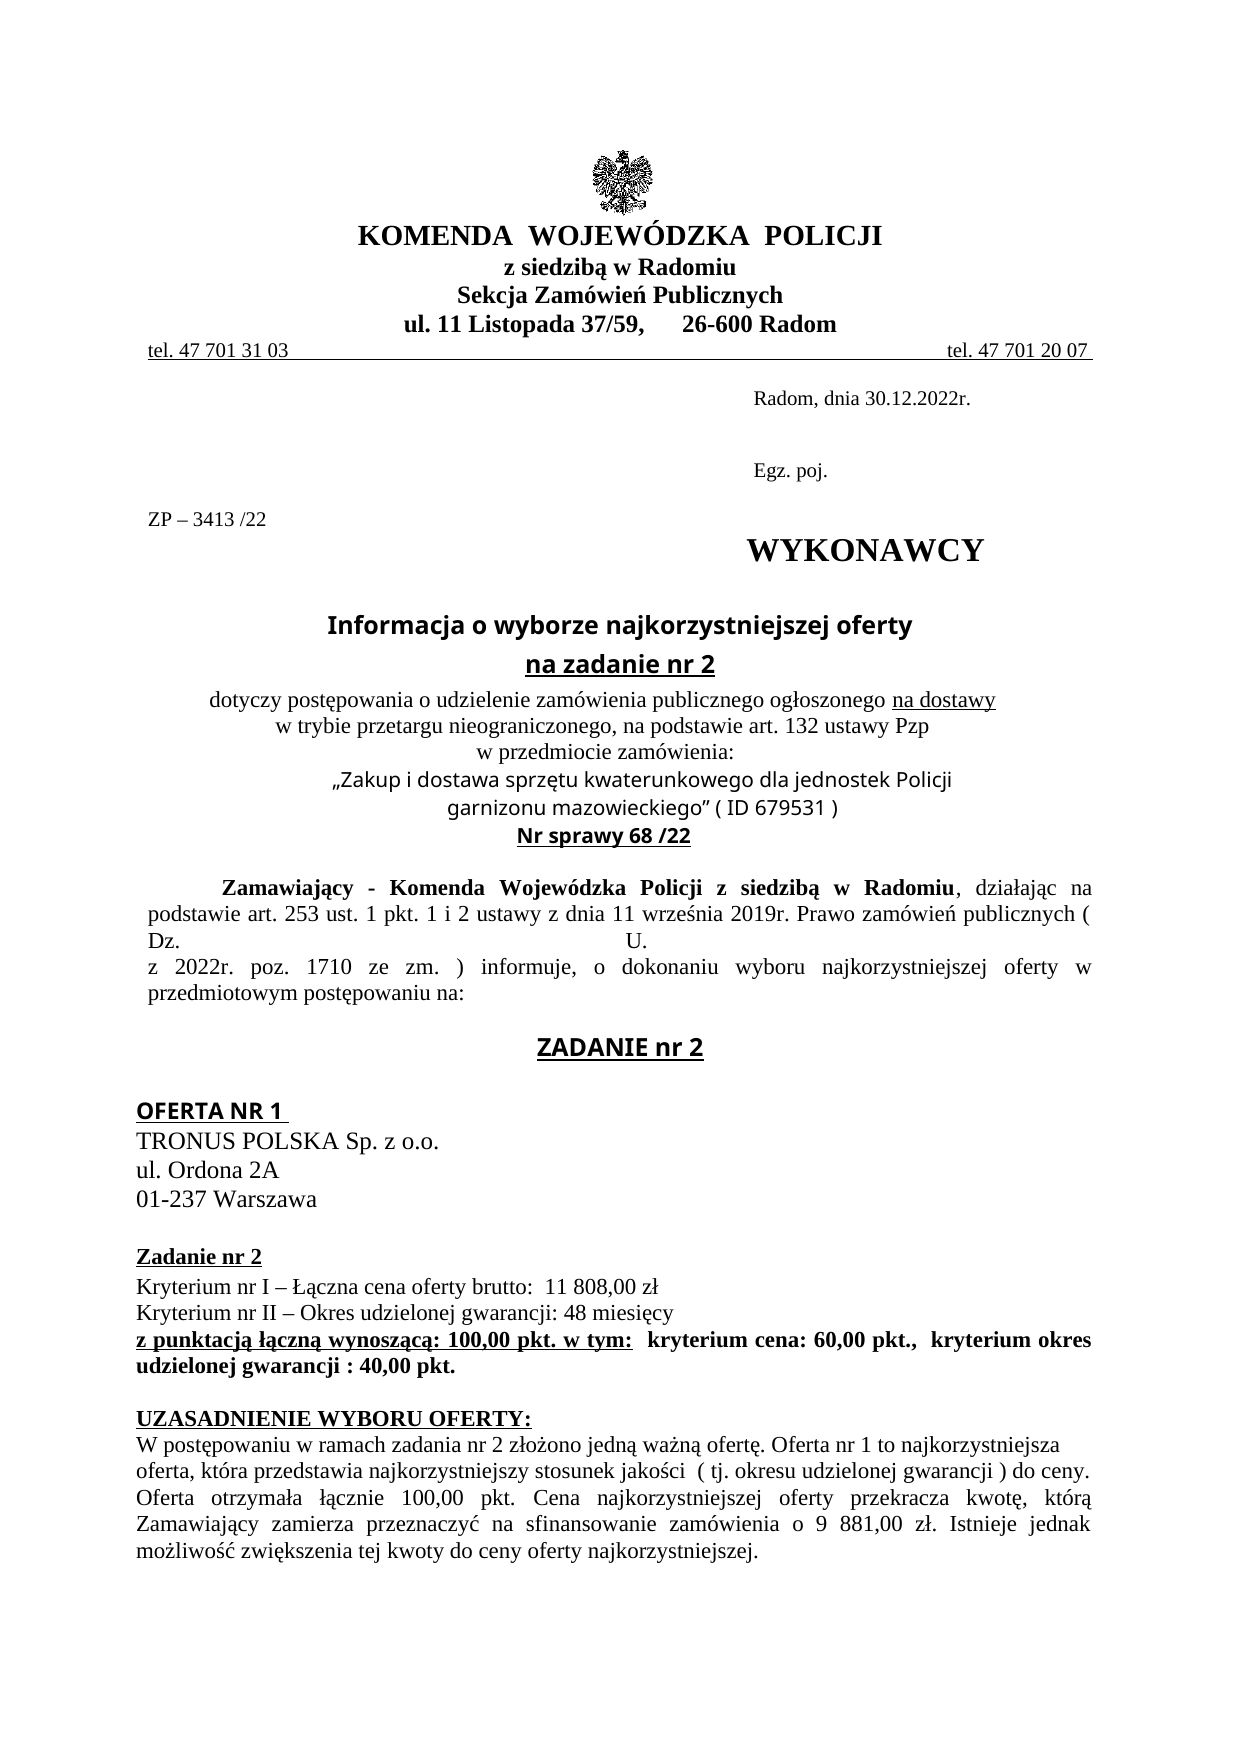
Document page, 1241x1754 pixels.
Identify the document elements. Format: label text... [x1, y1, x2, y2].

text tel. 47 701 31 03 tel. 47 701 20 07 [148, 338, 1093, 359]
text UZASADNIENIE WYBORU OFERTY: [136, 1405, 1093, 1431]
text Informacja o wyborze najkorzystniejszej oferty [148, 607, 1093, 641]
text Zadanie nr 2 [136, 1243, 1093, 1269]
text Nr sprawy 68 /22 [443, 822, 1063, 850]
text oferta, która przedstawia najkorzystniejszy stosunek jakości ( tj. okresu udzielonej gwarancji ) do ceny. Oferta otrzymała łącznie 100,00 pkt. Cena najkorzystniejszej oferty przekracza kwotę, którą Zamawiający zamierza przeznaczyć na sfinansowanie zamówienia o 9 881,00 zł. Istnieje jednak możliwość zwiększenia tej kwoty do ceny oferty najkorzystniejszej. [136, 1458, 1093, 1563]
text Kryterium nr II – Okres udzielonej gwarancji: 48 miesięcy [136, 1299, 1093, 1326]
text na zadanie nr 2 [148, 646, 1093, 681]
text garnizonu mazowieckiego” ( ID 679531 ) [148, 793, 1063, 822]
text TRONUS POLSKA Sp. z o.o. [136, 1126, 1093, 1155]
text Kryterium nr I – Łączna cena oferty brutto: 11 808,00 zł [136, 1273, 1093, 1299]
text Zamawiający - Komenda Wojewódzka Policji z siedzibą w Radomiu, działając na podstawie art. 253 ust. 1 pkt. 1 i 2 ustawy z dnia 11 września 2019r. Prawo zamówień publicznych ( Dz. U. z 2022r. poz. 1710 ze zm. ) informuje, o dokonaniu wyboru najkorzystniejszej oferty w przedmiotowym postępowaniu na: [148, 874, 1093, 1006]
text Radom, dnia 30.12.2022r. [738, 386, 1093, 410]
text ZP – 3413 /22 [148, 507, 1093, 531]
picture [586, 147, 654, 219]
text z punktacją łączną wynoszącą: 100,00 pkt. w tym: kryterium cena: 60,00 pkt., kryterium okres udzielonej gwarancji : 40,00 pkt. [136, 1326, 1093, 1378]
text ZADANIE nr 2 [148, 1030, 1093, 1064]
text ul. 11 Listopada 37/59, 26-600 Radom [148, 309, 1093, 338]
text „Zakup i dostawa sprzętu kwaterunkowego dla jednostek Policji [148, 765, 1063, 793]
text WYKONAWCY [148, 531, 1093, 569]
text Sekcja Zamówień Publicznych [148, 281, 1093, 309]
text dotyczy postępowania o udzielenie zamówienia publicznego ogłoszonego na dostawy w trybie przetargu nieograniczonego, na podstawie art. 132 ustawy Pzp w przedmiocie zamówienia: [148, 686, 1063, 765]
text Egz. poj. [738, 458, 1093, 482]
text OFERTA NR 1 [136, 1095, 1093, 1126]
text z siedzibą w Radomiu [148, 252, 1093, 281]
text W postępowaniu w ramach zadania nr 2 złożono jedną ważną ofertę. Oferta nr 1 to najkorzystniejsza [136, 1431, 1093, 1458]
text KOMENDA WOJEWÓDZKA POLICJI [148, 218, 1093, 252]
text 01-237 Warszawa [136, 1184, 1093, 1213]
text ul. Ordona 2A [136, 1155, 1093, 1184]
